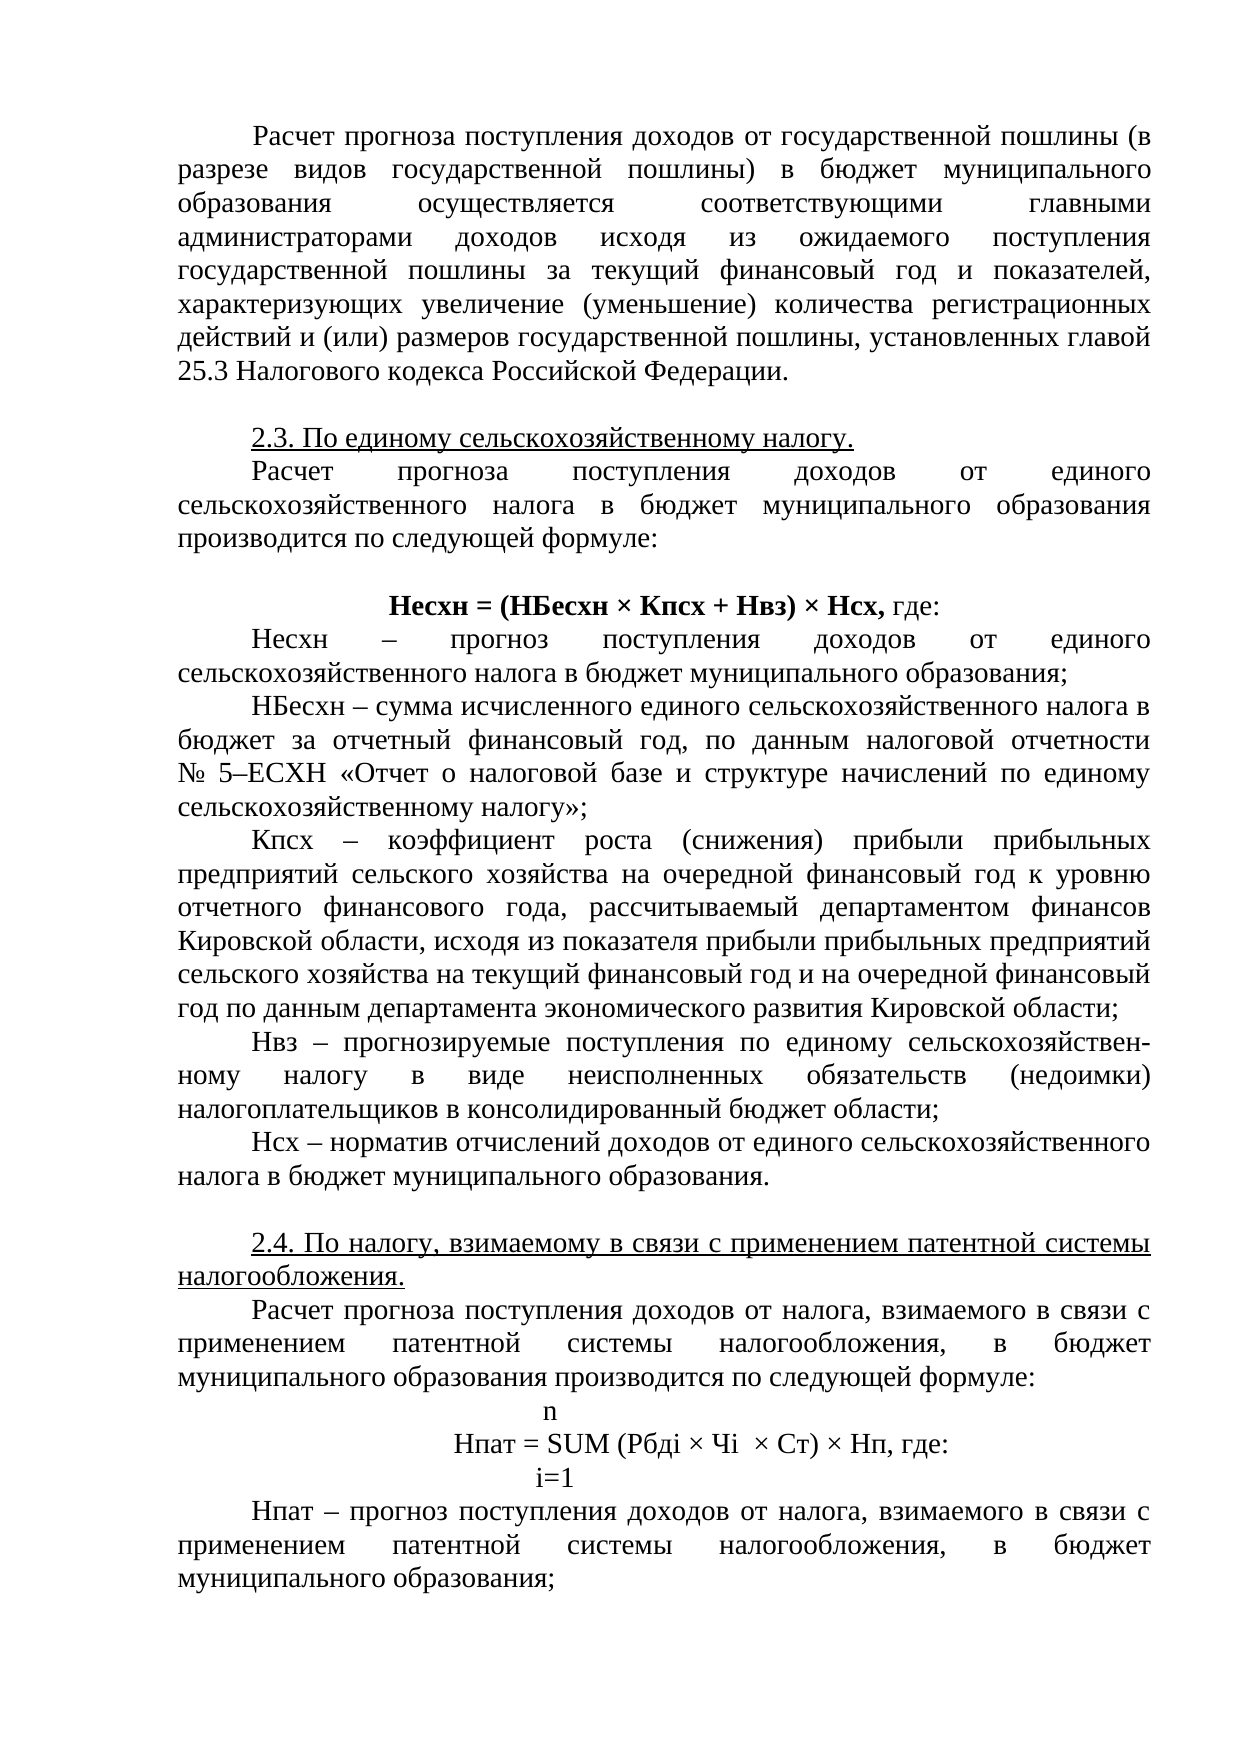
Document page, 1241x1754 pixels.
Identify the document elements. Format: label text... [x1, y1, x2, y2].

text Расчет прогноза поступления доходов от единого сельскохозяйственного налога в бюджет муниципального образования производится по следующей формуле: [177, 453, 1152, 554]
text 2.4. По налогу, взимаемому в связи с применением патентной системы налогообложения. [177, 1225, 1152, 1292]
text i=1 [177, 1460, 1152, 1493]
text Несхн = (НБесхн × Кпсх + Нвз) × Нсх, где: [177, 588, 1152, 621]
text Кпсх – коэффициент роста (снижения) прибыли прибыльных предприятий сельского хозяйства на очередной финансовый год к уровню отчетного финансового года, рассчитываемый департаментом финансов Кировской области, исходя из показателя прибыли прибыльных предприятий сельского хозяйства на текущий финансовый год и на очередной финансовый год по данным департамента экономического развития Кировской области; [177, 822, 1152, 1024]
text Нпат = SUM (Рбдi × Чi × Ст) × Нп, где: [177, 1426, 1152, 1460]
text 2.3. По единому сельскохозяйственному налогу. [177, 420, 1152, 453]
text НБесхн – сумма исчисленного единого сельскохозяйственного налога в бюджет за отчетный финансовый год, по данным налоговой отчетности № 5–ЕСХН «Отчет о налоговой базе и структуре начислений по единому сельскохозяйственному налогу»; [177, 688, 1152, 822]
text n [177, 1393, 1152, 1426]
text Расчет прогноза поступления доходов от государственной пошлины (в разрезе видов государственной пошлины) в бюджет муниципального образования осуществляется соответствующими главными администраторами доходов исходя из ожидаемого поступления государственной пошлины за текущий финансовый год и показателей, характеризующих увеличение (уменьшение) количества регистрационных действий и (или) размеров государственной пошлины, установленных главой 25.3 Налогового кодекса Российской Федерации. [177, 118, 1152, 386]
text Расчет прогноза поступления доходов от налога, взимаемого в связи с применением патентной системы налогообложения, в бюджет муниципального образования производится по следующей формуле: [177, 1292, 1152, 1393]
text Нпат – прогноз поступления доходов от налога, взимаемого в связи с применением патентной системы налогообложения, в бюджет муниципального образования; [177, 1493, 1152, 1594]
text Нвз – прогнозируемые поступления по единому сельскохозяйствен-ному налогу в виде неисполненных обязательств (недоимки) налогоплательщиков в консолидированный бюджет области; [177, 1024, 1152, 1124]
text Нсх – норматив отчислений доходов от единого сельскохозяйственного налога в бюджет муниципального образования. [177, 1124, 1152, 1191]
text Несхн – прогноз поступления доходов от единого сельскохозяйственного налога в бюджет муниципального образования; [177, 621, 1152, 688]
